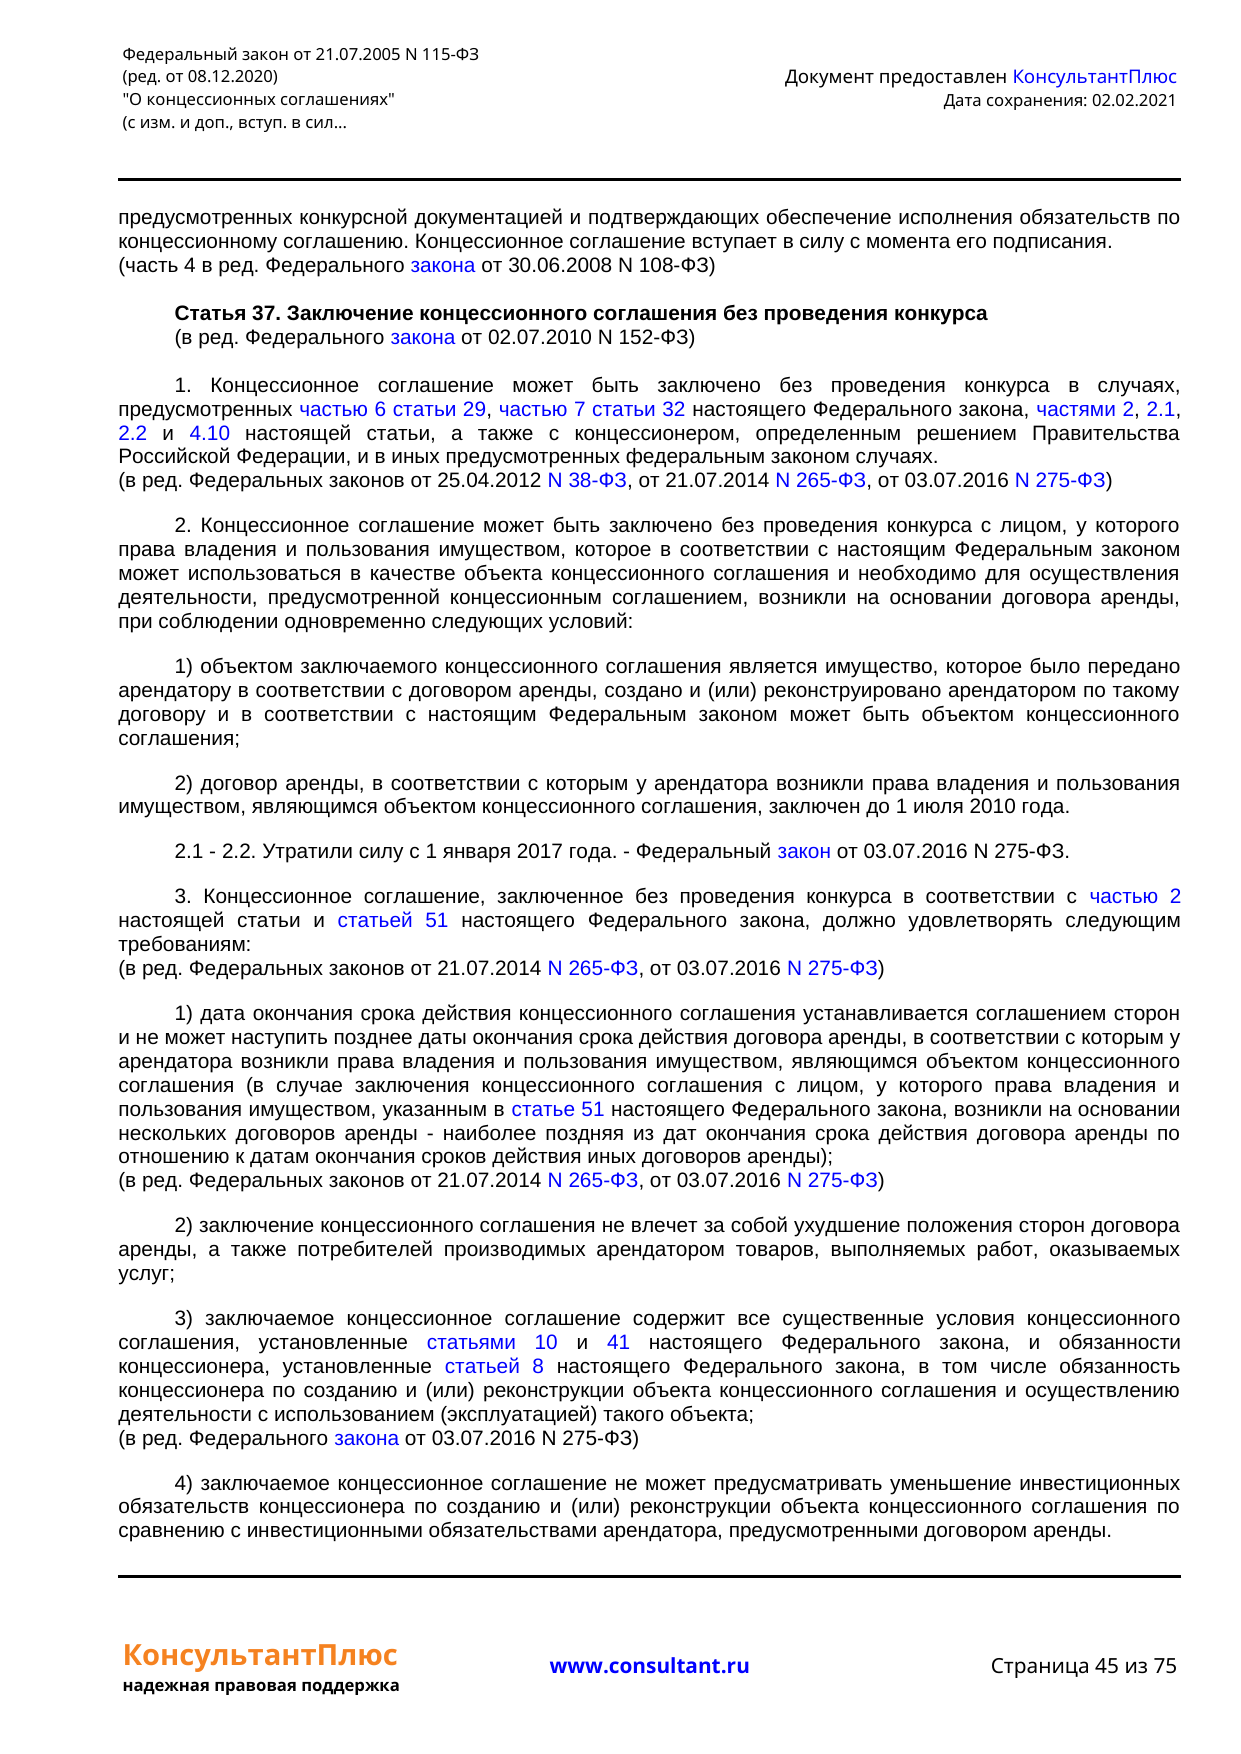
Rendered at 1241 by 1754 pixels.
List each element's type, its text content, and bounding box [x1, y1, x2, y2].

text (в ред. Федеральных законов от 21.07.2014 N 265-ФЗ, от 03.07.2016 N 275-ФЗ) [118, 1168, 1181, 1192]
text 4) заключаемое концессионное соглашение не может предусматривать уменьшение инвестиционных обязательств концессионера по созданию и (или) реконструкции объекта концессионного соглашения по сравнению с инвестиционными обязательствами арендатора, предусмотренными договором аренды. [118, 1470, 1181, 1542]
title Статья 37. Заключение концессионного соглашения без проведения конкурса [118, 301, 1181, 324]
text (в ред. Федеральных законов от 21.07.2014 N 265-ФЗ, от 03.07.2016 N 275-ФЗ) [118, 956, 1181, 980]
text 1. Концессионное соглашение может быть заключено без проведения конкурса в случаях, предусмотренных частью 6 статьи 29, частью 7 статьи 32 настоящего Федерального закона, частями 2, 2.1, 2.2 и 4.10 настоящей статьи, а также с концессионером, определенным решением Правительства Российской Федерации, и в иных предусмотренных федеральным законом случаях. [118, 372, 1181, 468]
text (часть 4 в ред. Федерального закона от 30.06.2008 N 108-ФЗ) [118, 253, 1181, 277]
text 1) объектом заключаемого концессионного соглашения является имущество, которое было передано арендатору в соответствии с договором аренды, создано и (или) реконструировано арендатором по такому договору и в соответствии с настоящим Федеральным законом может быть объектом концессионного соглашения; [118, 654, 1181, 749]
text 1) дата окончания срока действия концессионного соглашения устанавливается соглашением сторон и не может наступить позднее даты окончания срока действия договора аренды, в соответствии с которым у арендатора возникли права владения и пользования имуществом, являющимся объектом концессионного соглашения (в случае заключения концессионного соглашения с лицом, у которого права владения и пользования имуществом, указанным в статье 51 настоящего Федерального закона, возникли на основании нескольких договоров аренды - наиболее поздняя из дат окончания срока действия договора аренды по отношению к датам окончания сроков действия иных договоров аренды); [118, 1001, 1181, 1168]
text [118, 205, 1181, 253]
text 2. Концессионное соглашение может быть заключено без проведения конкурса с лицом, у которого права владения и пользования имуществом, которое в соответствии с настоящим Федеральным законом может использоваться в качестве объекта концессионного соглашения и необходимо для осуществления деятельности, предусмотренной концессионным соглашением, возникли на основании договора аренды, при соблюдении одновременно следующих условий: [118, 513, 1181, 633]
text 2) договор аренды, в соответствии с которым у арендатора возникли права владения и пользования имуществом, являющимся объектом концессионного соглашения, заключен до 1 июля 2010 года. [118, 770, 1181, 818]
text 3) заключаемое концессионное соглашение содержит все существенные условия концессионного соглашения, установленные статьями 10 и 41 настоящего Федерального закона, и обязанности концессионера, установленные статьей 8 настоящего Федерального закона, в том числе обязанность концессионера по созданию и (или) реконструкции объекта концессионного соглашения и осуществлению деятельности с использованием (эксплуатацией) такого объекта; [118, 1306, 1181, 1426]
text (в ред. Федеральных законов от 25.04.2012 N 38-ФЗ, от 21.07.2014 N 265-ФЗ, от 03.07.2016 N 275-ФЗ) [118, 468, 1181, 492]
text 2.1 - 2.2. Утратили силу с 1 января 2017 года. - Федеральный закон от 03.07.2016 N 275-ФЗ. [118, 839, 1181, 863]
text 2) заключение концессионного соглашения не влечет за собой ухудшение положения сторон договора аренды, а также потребителей производимых арендатором товаров, выполняемых работ, оказываемых услуг; [118, 1213, 1181, 1285]
text (в ред. Федерального закона от 02.07.2010 N 152-ФЗ) [118, 324, 1181, 348]
text (в ред. Федерального закона от 03.07.2016 N 275-ФЗ) [118, 1426, 1181, 1449]
text 3. Концессионное соглашение, заключенное без проведения конкурса в соответствии с частью 2 настоящей статьи и статьей 51 настоящего Федерального закона, должно удовлетворять следующим требованиям: [118, 884, 1181, 956]
